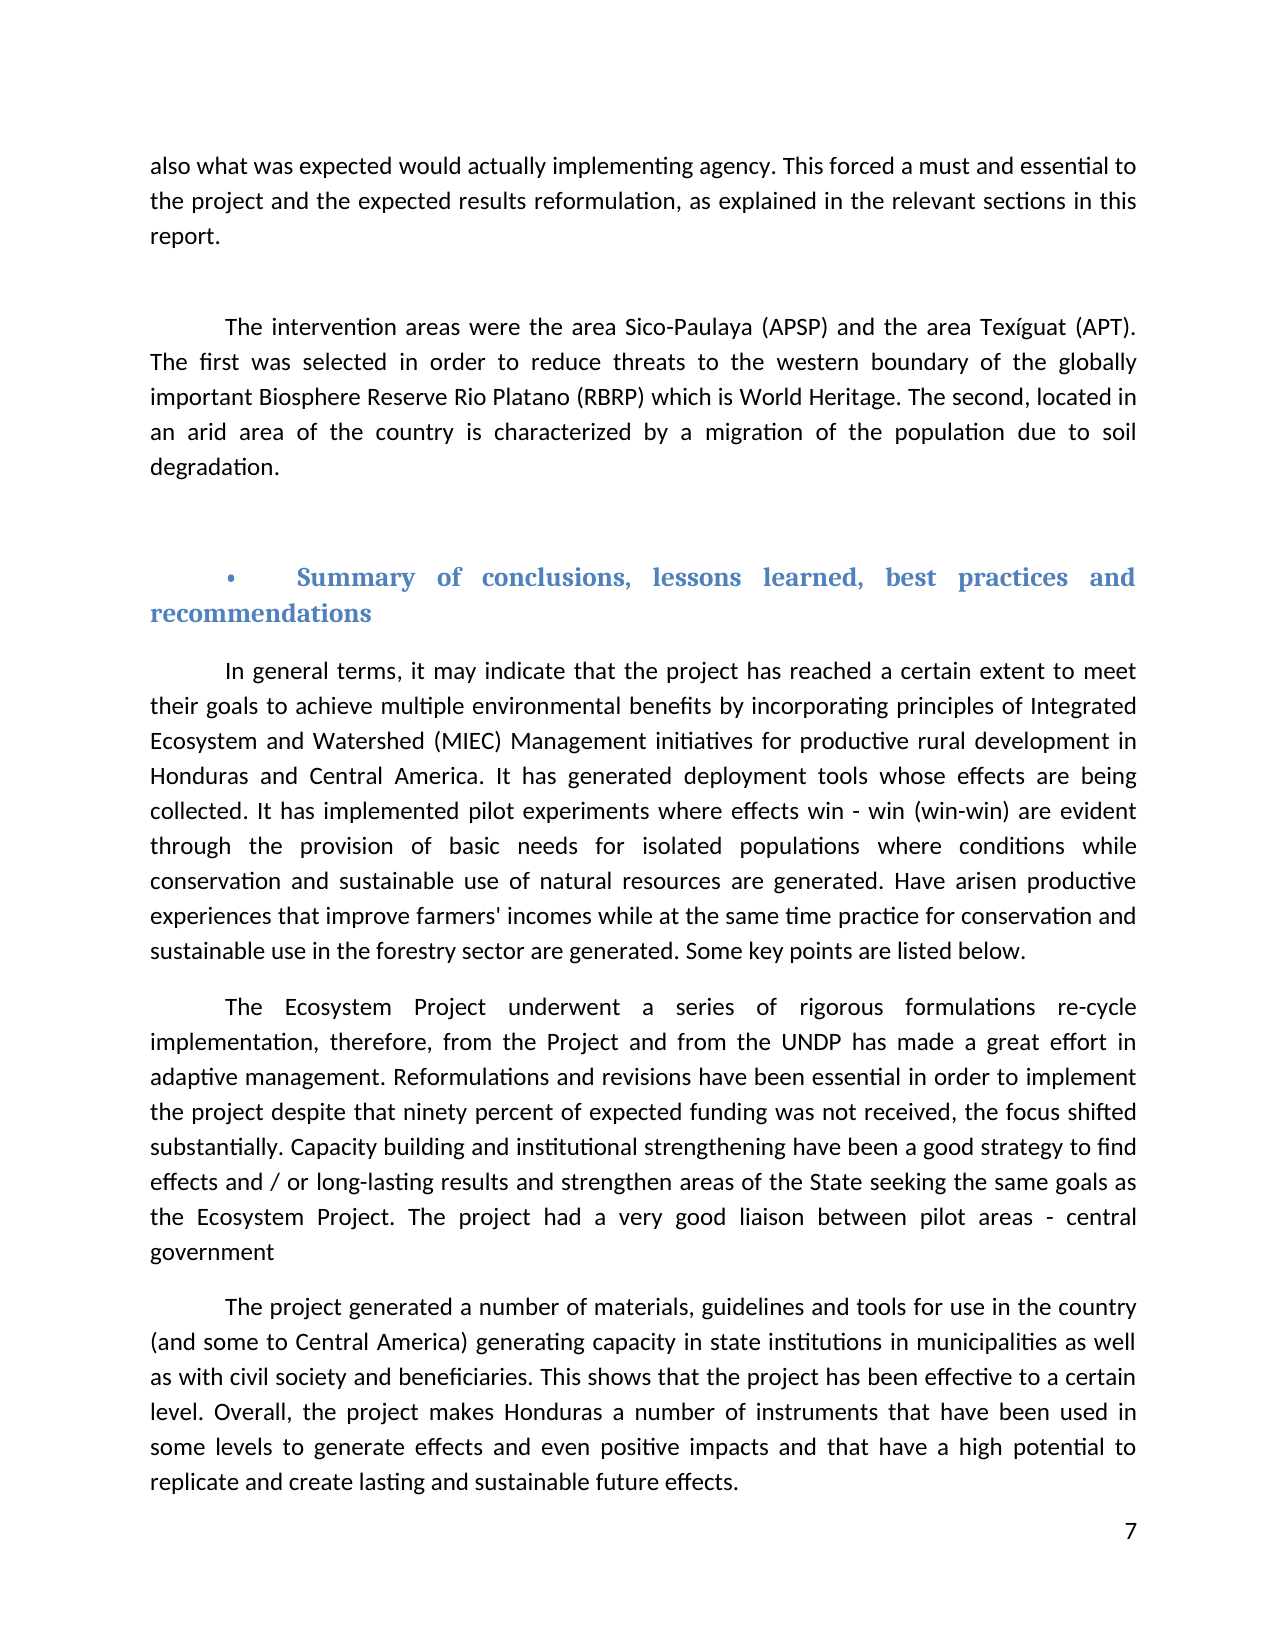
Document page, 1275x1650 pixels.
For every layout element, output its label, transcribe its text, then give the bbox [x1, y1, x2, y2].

text The intervention areas were the area Sico-Paulaya (APSP) and the area Texíguat (APT). The first was selected in order to reduce threats to the western boundary of the globally important Biosphere Reserve Rio Platano (RBRP) which is World Heritage. The second, located in an arid area of the country is characterized by a migration of the population due to soil degradation. [150, 311, 1137, 481]
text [150, 150, 1137, 286]
text The project generated a number of materials, guidelines and tools for use in the country (and some to Central America) generating capacity in state institutions in municipalities as well as with civil society and beneficiaries. This shows that the project has been effective to a certain level. Overall, the project makes Honduras a number of instruments that have been used in some levels to generate effects and even positive impacts and that have a high potential to replicate and create lasting and sustainable future effects. [150, 1291, 1137, 1497]
text In general terms, it may indicate that the project has reached a certain extent to meet their goals to achieve multiple environmental benefits by incorporating principles of Integrated Ecosystem and Watershed (MIEC) Management initiatives for productive rural development in Honduras and Central America. It has generated deployment tools whose effects are being collected. It has implemented pilot experiments where effects win - win (win-win) are evident through the provision of basic needs for isolated populations where conditions while conservation and sustainable use of natural resources are generated. Have arisen productive experiences that improve farmers' incomes while at the same time practice for conservation and sustainable use in the forestry sector are generated. Some key points are listed below. [150, 655, 1137, 965]
text The Ecosystem Project underwent a series of rigorous formulations re-cycle implementation, therefore, from the Project and from the UNDP has made a great effort in adaptive management. Reformulations and revisions have been essential in order to implement the project despite that ninety percent of expected funding was not received, the focus shifted substantially. Capacity building and institutional strengthening have been a good strategy to find effects and / or long-lasting results and strengthen areas of the State seeking the same goals as the Ecosystem Project. The project had a very good liaison between pilot areas - central government [150, 991, 1137, 1266]
subtitle • Summary of conclusions, lessons learned, best practices and recommendations [150, 562, 1137, 629]
